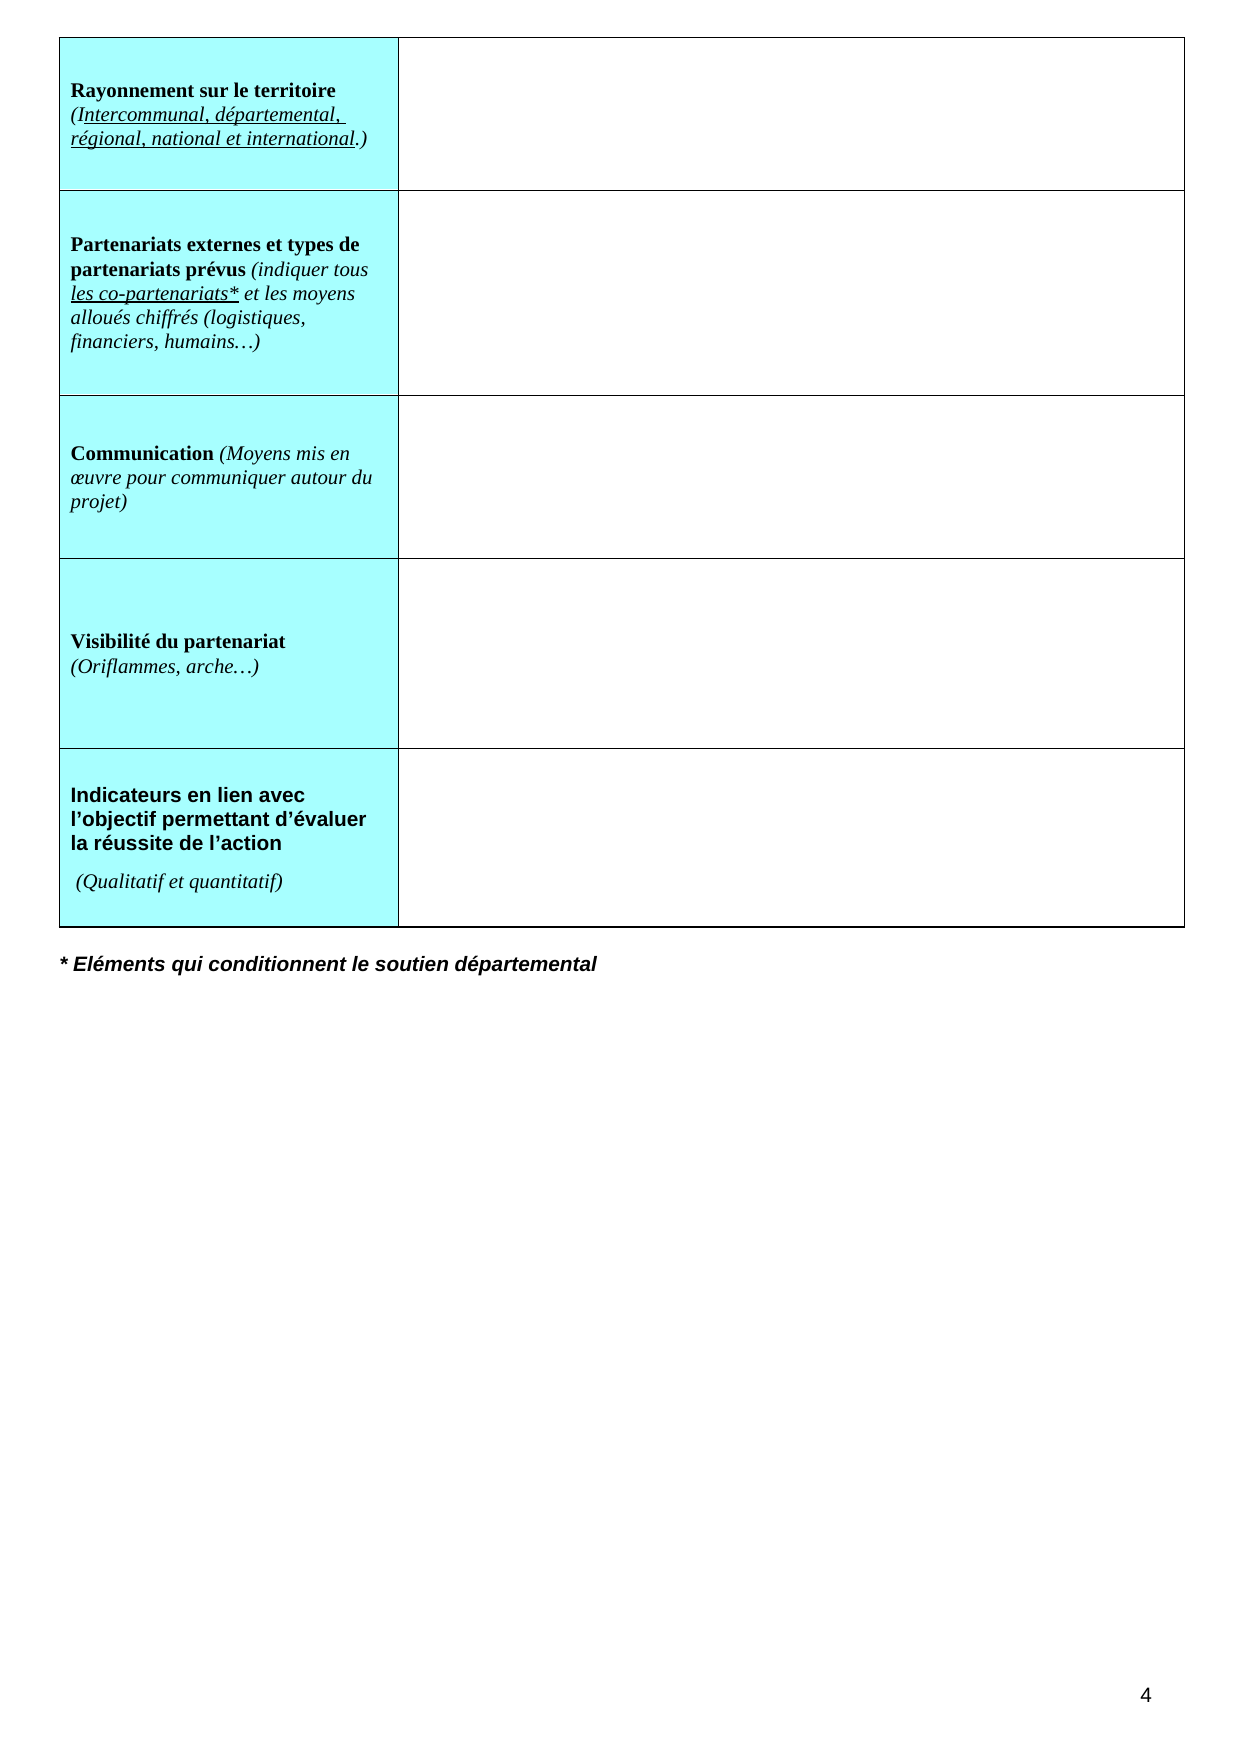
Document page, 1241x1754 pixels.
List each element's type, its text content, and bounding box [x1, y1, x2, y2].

table_cell Indicateurs en lien avec l’objectif permettant d’évaluer la réussite de l’action (Qualitatif et quantitatif) [60, 749, 398, 926]
table_cell Partenariats externes et types de partenariats prévus (indiquer tous les co-partenariats* et les moyens alloués chiffrés (logistiques, financiers, humains…) [60, 191, 398, 394]
table_cell [399, 38, 1184, 189]
table_cell Communication (Moyens mis en œuvre pour communiquer autour du projet) [60, 396, 398, 558]
table_cell [399, 191, 1184, 394]
table_cell Rayonnement sur le territoire (Intercommunal, départemental, régional, national et international.) [60, 38, 398, 189]
table_cell [399, 396, 1184, 558]
table_cell Visibilité du partenariat (Oriflammes, arche…) [60, 559, 398, 748]
table_cell [399, 559, 1184, 748]
text * Eléments qui conditionnent le soutien départemental [59, 928, 1152, 975]
table_cell [399, 749, 1184, 926]
